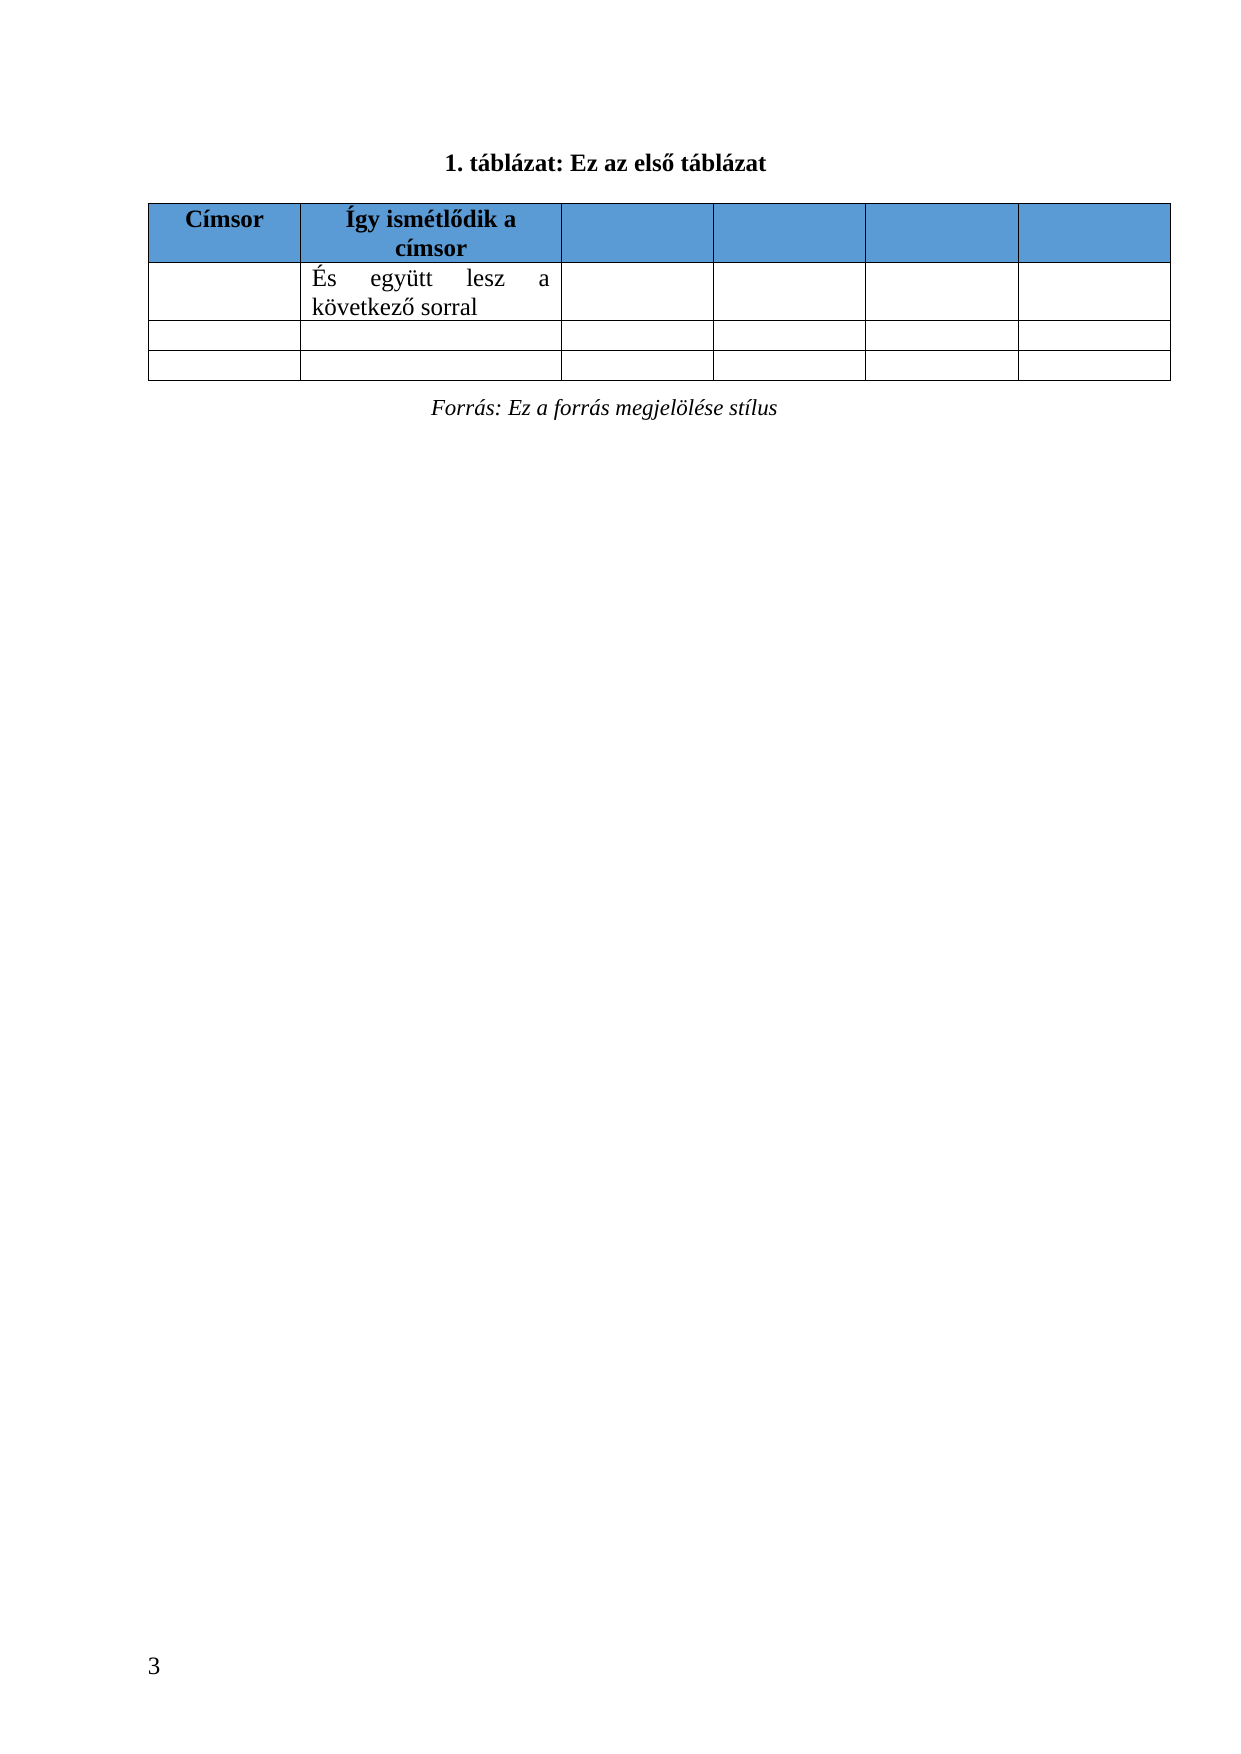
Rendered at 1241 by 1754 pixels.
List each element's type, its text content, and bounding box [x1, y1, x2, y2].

table_cell [1019, 351, 1170, 380]
table_header [866, 204, 1018, 262]
table_header Címsor [149, 204, 300, 262]
table_cell [149, 263, 300, 320]
table_cell [1019, 263, 1170, 320]
table_cell [149, 351, 300, 380]
table_header [562, 204, 713, 262]
table_cell [866, 263, 1018, 320]
table_cell [562, 351, 713, 380]
table_header Így ismétlődik a címsor [301, 204, 561, 262]
text 1. táblázat: Ez az első táblázat [148, 148, 1063, 176]
table_cell [149, 321, 300, 350]
table_cell [562, 321, 713, 350]
table_cell [301, 321, 561, 350]
table_cell [866, 351, 1018, 380]
table_header [1019, 204, 1170, 262]
table_cell [714, 321, 865, 350]
table_cell [1019, 321, 1170, 350]
text Forrás: Ez a forrás megjelölése stílus [148, 393, 1063, 420]
table_cell És együtt lesz a következő sorral [301, 263, 561, 320]
table_cell [301, 351, 561, 380]
table_cell [714, 263, 865, 320]
table_cell [866, 321, 1018, 350]
table_cell [714, 351, 865, 380]
table_header [714, 204, 865, 262]
table_cell [562, 263, 713, 320]
